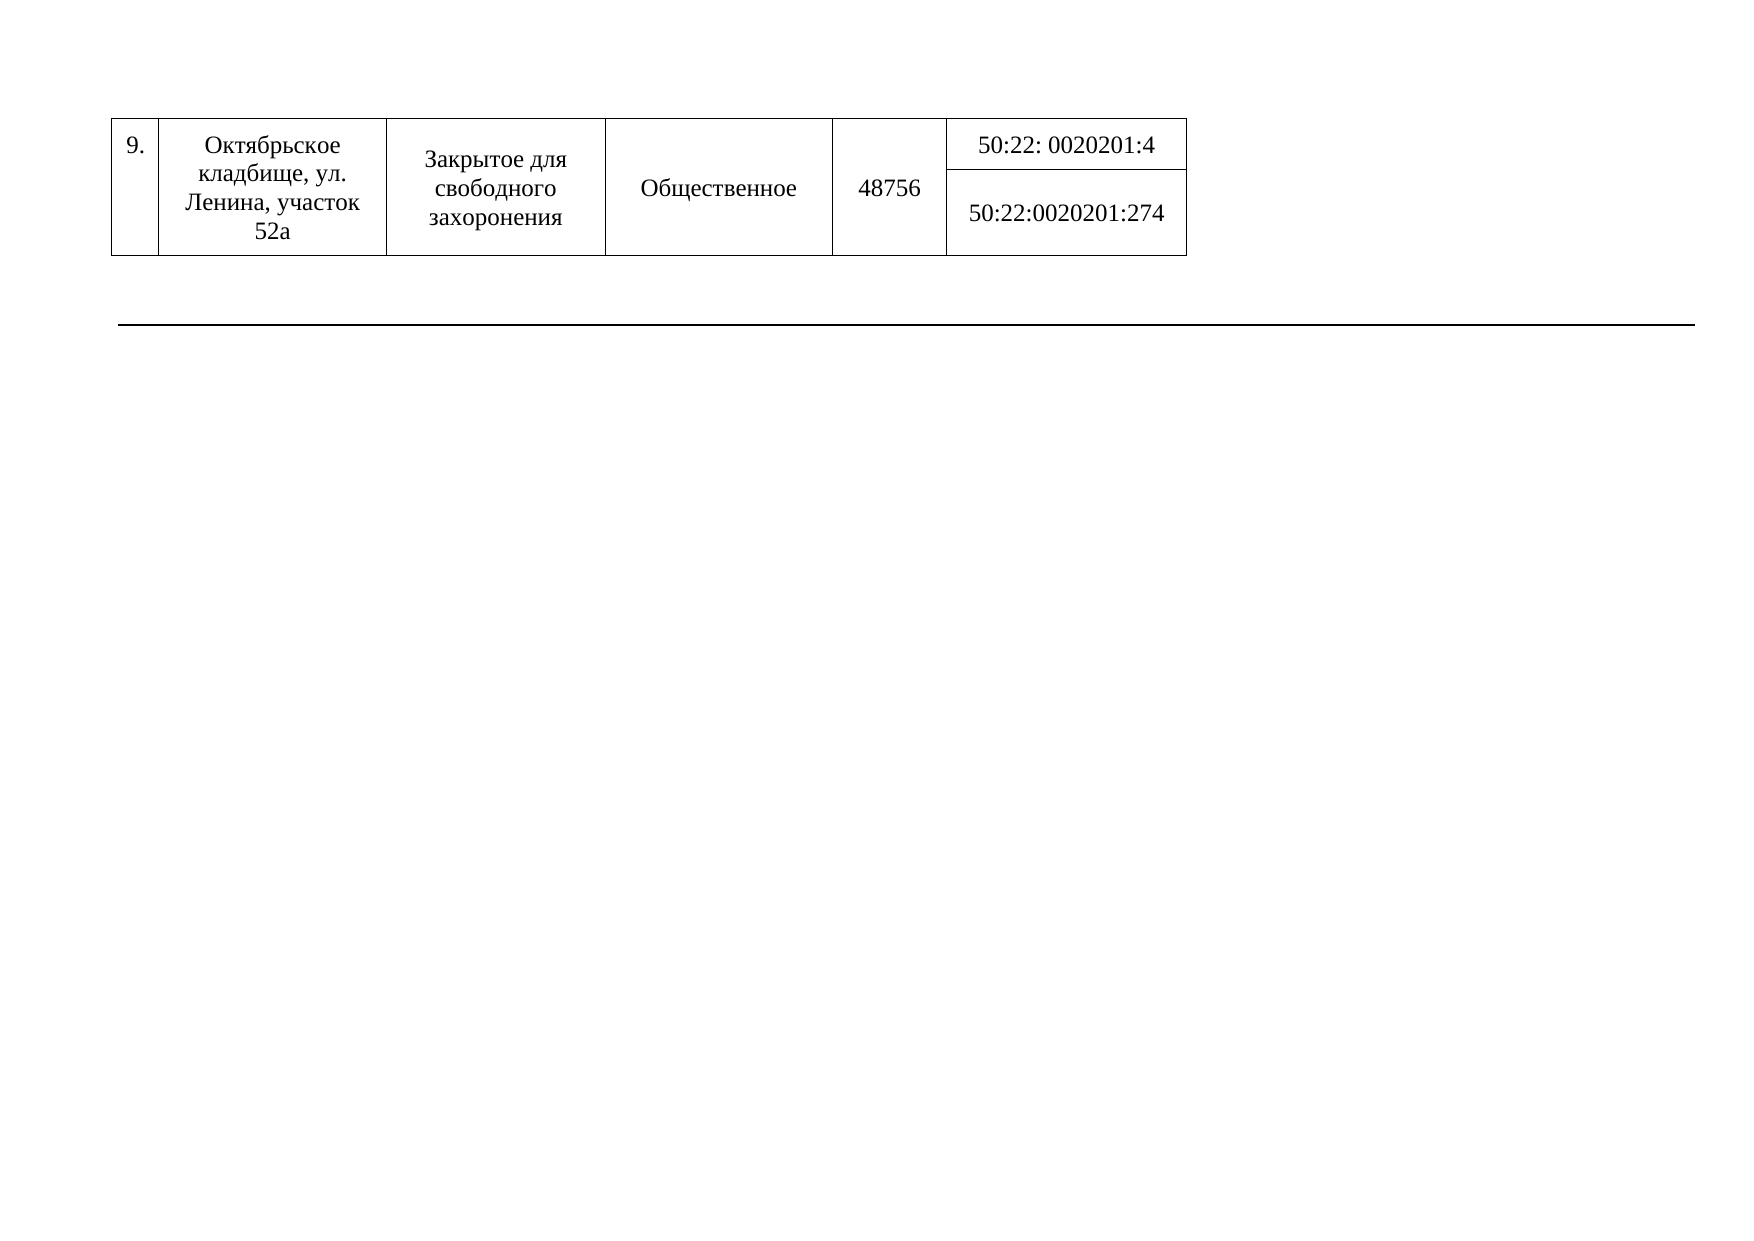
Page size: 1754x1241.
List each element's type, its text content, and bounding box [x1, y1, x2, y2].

table_cell 48756 [833, 119, 946, 255]
table_cell Октябрьское кладбище, ул. Ленина, участок 52а [159, 119, 386, 255]
table_cell Закрытое для свободного захоронения [387, 119, 605, 255]
table_cell 9. [112, 119, 158, 255]
table_cell 50:22:0020201:274 [947, 170, 1186, 255]
table_cell 50:22: 0020201:4 [947, 119, 1186, 169]
table_cell Общественное [606, 119, 832, 255]
